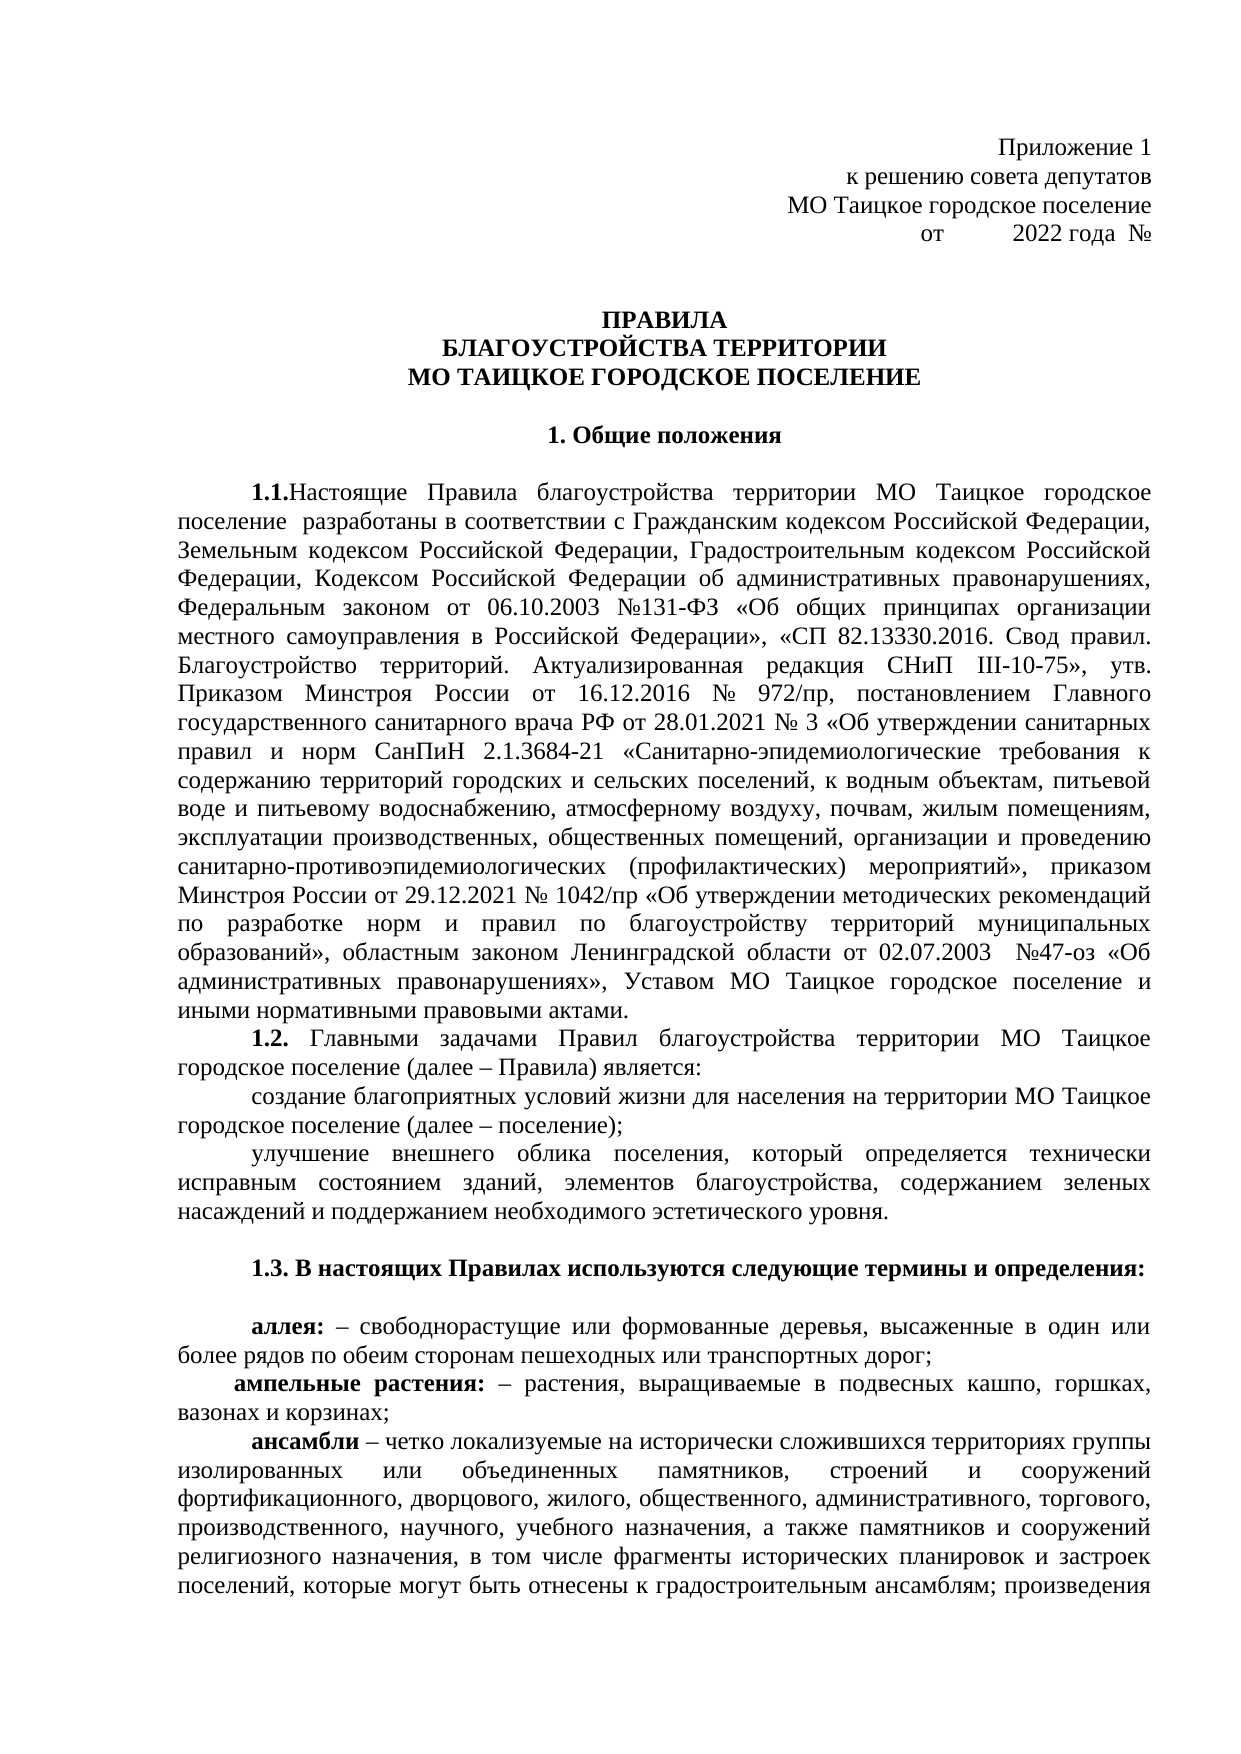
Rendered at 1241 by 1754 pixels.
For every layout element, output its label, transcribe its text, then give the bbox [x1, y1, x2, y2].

text ПРАВИЛА [177, 305, 1152, 333]
text улучшение внешнего облика поселения, который определяется технически исправным состоянием зданий, элементов благоустройства, содержанием зеленых насаждений и поддержанием необходимого эстетического уровня. [177, 1138, 1152, 1225]
text от 2022 года № [177, 218, 1152, 247]
text БЛАГОУСТРОЙСТВА ТЕРРИТОРИИ [177, 333, 1152, 362]
text создание благоприятных условий жизни для населения на территории МО Таицкое городское поселение (далее – поселение); [177, 1081, 1152, 1138]
text ампельные растения: – растения, выращиваемые в подвесных кашпо, горшках, вазонах и корзинах; [177, 1368, 1152, 1426]
text МО Таицкое городское поселение [177, 190, 1152, 218]
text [177, 1426, 1152, 1598]
text к решению совета депутатов [177, 161, 1152, 190]
text 1.1.Настоящие Правила благоустройства территории МО Таицкое городское поселение разработаны в соответствии с Гражданским кодексом Российской Федерации, Земельным кодексом Российской Федерации, Градостроительным кодексом Российской Федерации, Кодексом Российской Федерации об административных правонарушениях, Федеральным законом от 06.10.2003 №131-ФЗ «Об общих принципах организации местного самоуправления в Российской Федерации», «СП 82.13330.2016. Свод правил. Благоустройство территорий. Актуализированная редакция СНиП III-10-75», утв. Приказом Минстроя России от 16.12.2016 № 972/пр, постановлением Главного государственного санитарного врача РФ от 28.01.2021 № 3 «Об утверждении санитарных правил и норм СанПиН 2.1.3684-21 «Санитарно-эпидемиологические требования к содержанию территорий городских и сельских поселений, к водным объектам, питьевой воде и питьевому водоснабжению, атмосферному воздуху, почвам, жилым помещениям, эксплуатации производственных, общественных помещений, организации и проведению санитарно-противоэпидемиологических (профилактических) мероприятий», приказом Минстроя России от 29.12.2021 № 1042/пр «Об утверждении методических рекомендаций по разработке норм и правил по благоустройству территорий муниципальных образований», областным законом Ленинградской области от 02.07.2003 №47-оз «Об административных правонарушениях», Уставом МО Таицкое городское поселение и иными нормативными правовыми актами. [177, 477, 1152, 650]
text 1.2. Главными задачами Правил благоустройства территории МО Таицкое городское поселение (далее – Правила) является: [177, 1023, 1152, 1081]
text МО ТАИЦКОЕ ГОРОДСКОЕ ПОСЕЛЕНИЕ [177, 362, 1152, 391]
text аллея: – свободнорастущие или формованные деревья, высаженные в один или более рядов по обеим сторонам пешеходных или транспортных дорог; [177, 1311, 1152, 1368]
text 1. Общие положения [177, 420, 1152, 448]
text Приложение 1 [177, 132, 1152, 161]
text 1.3. В настоящих Правилах используются следующие термины и определения: [177, 1253, 1152, 1282]
